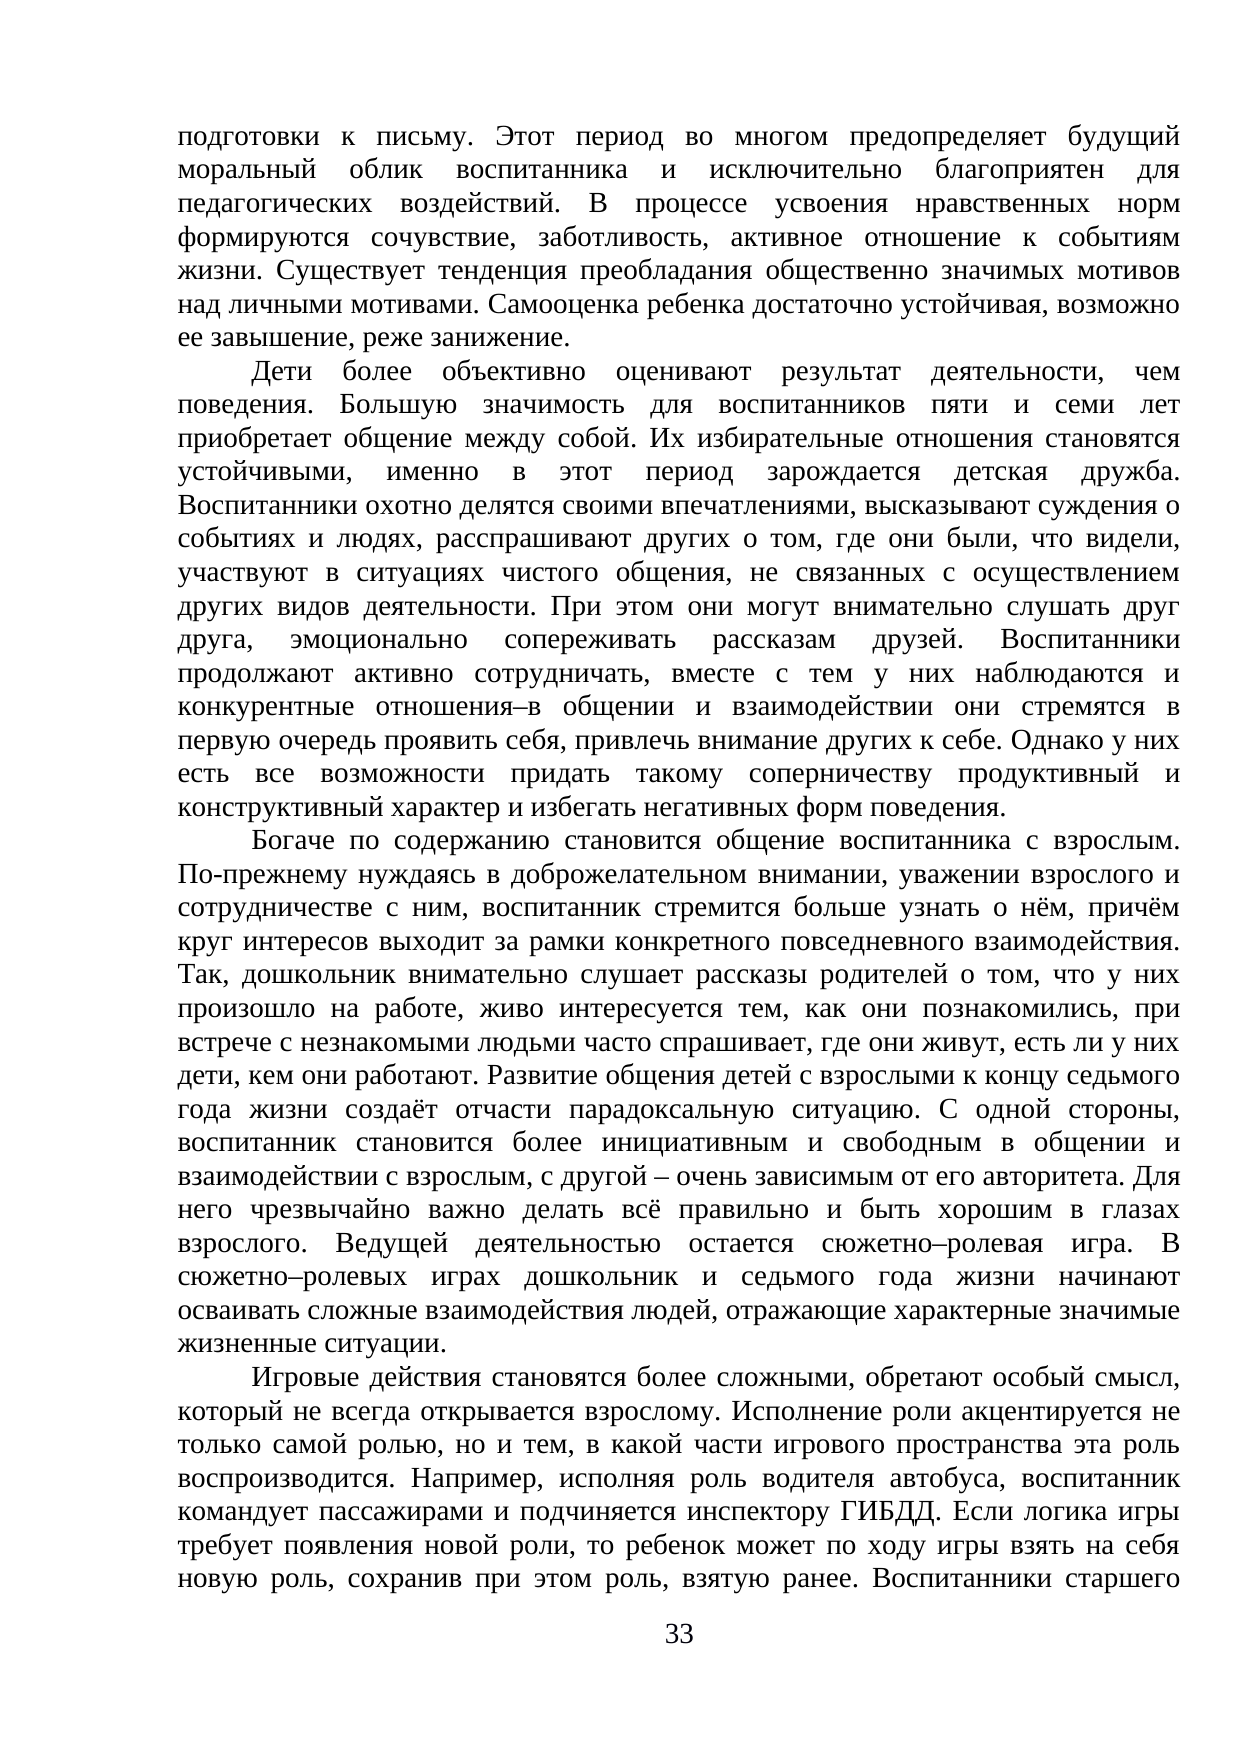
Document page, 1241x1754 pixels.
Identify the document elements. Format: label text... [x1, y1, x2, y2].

text Дети более объективно оценивают результат деятельности, чем поведения. Большую значимость для воспитанников пяти и семи лет приобретает общение между собой. Их избирательные отношения становятся устойчивыми, именно в этот период зарождается детская дружба. Воспитанники охотно делятся своими впечатлениями, высказывают суждения о событиях и людях, расспрашивают других о том, где они были, что видели, участвуют в ситуациях чистого общения, не связанных с осуществлением других видов деятельности. При этом они могут внимательно слушать друг друга, эмоционально сопереживать рассказам друзей. Воспитанники продолжают активно сотрудничать, вместе с тем у них наблюдаются и конкурентные отношения–в общении и взаимодействии они стремятся в первую очередь проявить себя, привлечь внимание других к себе. Однако у них есть все возможности придать такому соперничеству продуктивный и конструктивный характер и избегать негативных форм поведения. [177, 353, 1181, 822]
text Богаче по содержанию становится общение воспитанника с взрослым. По-прежнему нуждаясь в доброжелательном внимании, уважении взрослого и сотрудничестве с ним, воспитанник стремится больше узнать о нём, причём круг интересов выходит за рамки конкретного повседневного взаимодействия. Так, дошкольник внимательно слушает рассказы родителей о том, что у них произошло на работе, живо интересуется тем, как они познакомились, при встрече с незнакомыми людьми часто спрашивает, где они живут, есть ли у них дети, кем они работают. Развитие общения детей с взрослыми к концу седьмого года жизни создаёт отчасти парадоксальную ситуацию. С одной стороны, воспитанник становится более инициативным и свободным в общении и взаимодействии с взрослым, с другой – очень зависимым от его авторитета. Для него чрезвычайно важно делать всё правильно и быть хорошим в глазах взрослого. Ведущей деятельностью остается сюжетно–ролевая игра. В сюжетно–ролевых играх дошкольник и седьмого года жизни начинают осваивать сложные взаимодействия людей, отражающие характерные значимые жизненные ситуации. [177, 822, 1181, 1359]
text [177, 118, 1181, 353]
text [177, 1359, 1181, 1594]
